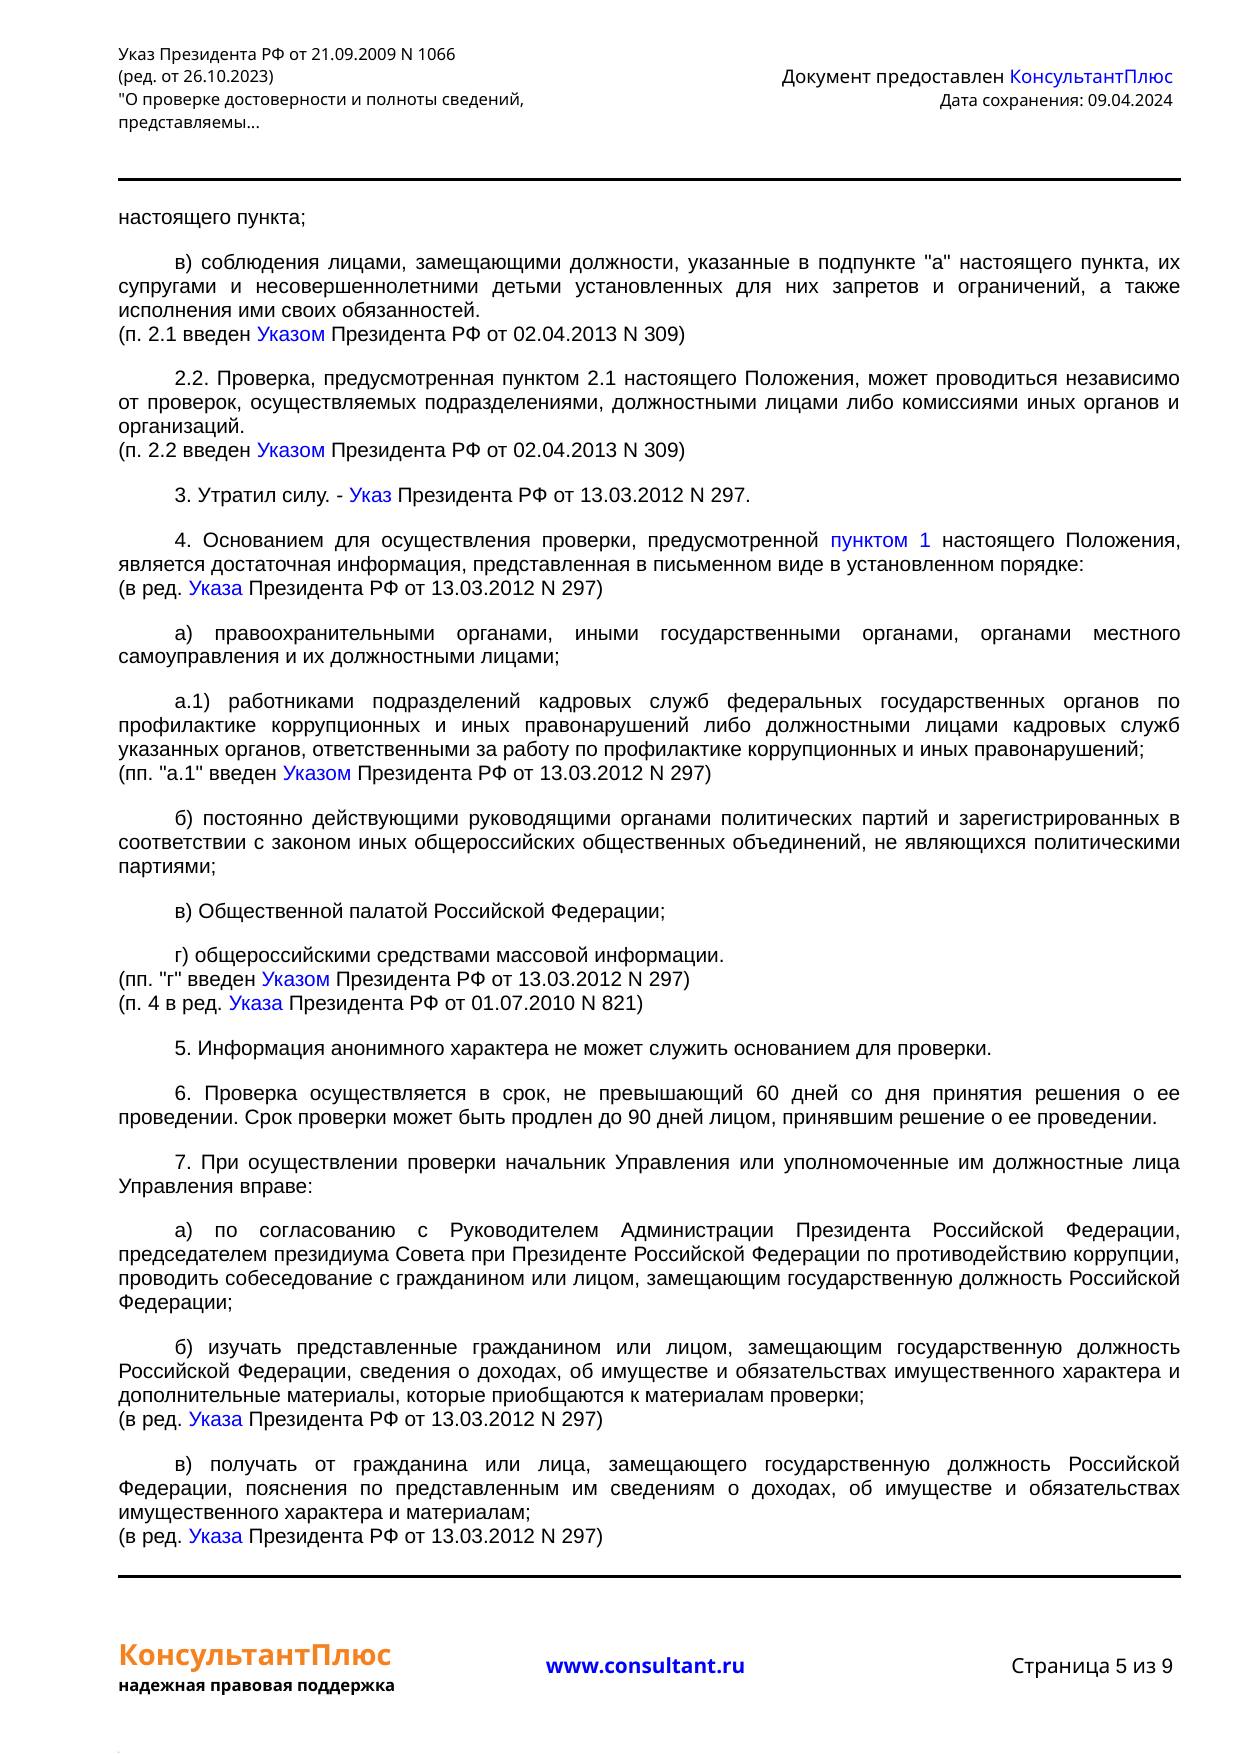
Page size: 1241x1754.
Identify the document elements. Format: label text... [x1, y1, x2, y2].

text 4. Основанием для осуществления проверки, предусмотренной пунктом 1 настоящего Положения, является достаточная информация, представленная в письменном виде в установленном порядке: [118, 528, 1181, 576]
text (в ред. Указа Президента РФ от 13.03.2012 N 297) [118, 1407, 1181, 1431]
text (пп. "а.1" введен Указом Президента РФ от 13.03.2012 N 297) [118, 761, 1181, 785]
text а) по согласованию с Руководителем Администрации Президента Российской Федерации, председателем президиума Совета при Президенте Российской Федерации по противодействию коррупции, проводить собеседование с гражданином или лицом, замещающим государственную должность Российской Федерации; [118, 1218, 1181, 1314]
text в) соблюдения лицами, замещающими должности, указанные в подпункте "а" настоящего пункта, их супругами и несовершеннолетними детьми установленных для них запретов и ограничений, а также исполнения ими своих обязанностей. [118, 249, 1181, 321]
text (в ред. Указа Президента РФ от 13.03.2012 N 297) [118, 1523, 1181, 1547]
text 3. Утратил силу. - Указ Президента РФ от 13.03.2012 N 297. [118, 483, 1181, 507]
text 6. Проверка осуществляется в срок, не превышающий 60 дней со дня принятия решения о ее проведении. Срок проверки может быть продлен до 90 дней лицом, принявшим решение о ее проведении. [118, 1081, 1181, 1129]
text в) получать от гражданина или лица, замещающего государственную должность Российской Федерации, пояснения по представленным им сведениям о доходах, об имуществе и обязательствах имущественного характера и материалам; [118, 1452, 1181, 1523]
text (пп. "г" введен Указом Президента РФ от 13.03.2012 N 297) [118, 967, 1181, 991]
text (в ред. Указа Президента РФ от 13.03.2012 N 297) [118, 576, 1181, 599]
text в) Общественной палатой Российской Федерации; [118, 898, 1181, 922]
text г) общероссийскими средствами массовой информации. [118, 943, 1181, 967]
text а) правоохранительными органами, иными государственными органами, органами местного самоуправления и их должностными лицами; [118, 620, 1181, 668]
text б) постоянно действующими руководящими органами политических партий и зарегистрированных в соответствии с законом иных общероссийских общественных объединений, не являющихся политическими партиями; [118, 806, 1181, 878]
text а.1) работниками подразделений кадровых служб федеральных государственных органов по профилактике коррупционных и иных правонарушений либо должностными лицами кадровых служб указанных органов, ответственными за работу по профилактике коррупционных и иных правонарушений; [118, 689, 1181, 761]
text 7. При осуществлении проверки начальник Управления или уполномоченные им должностные лица Управления вправе: [118, 1149, 1181, 1197]
text 5. Информация анонимного характера не может служить основанием для проверки. [118, 1036, 1181, 1060]
text б) изучать представленные гражданином или лицом, замещающим государственную должность Российской Федерации, сведения о доходах, об имуществе и обязательствах имущественного характера и дополнительные материалы, которые приобщаются к материалам проверки; [118, 1335, 1181, 1407]
text (п. 2.1 введен Указом Президента РФ от 02.04.2013 N 309) [118, 321, 1181, 345]
text 2.2. Проверка, предусмотренная пунктом 2.1 настоящего Положения, может проводиться независимо от проверок, осуществляемых подразделениями, должностными лицами либо комиссиями иных органов и организаций. [118, 366, 1181, 438]
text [118, 205, 1181, 229]
text (п. 4 в ред. Указа Президента РФ от 01.07.2010 N 821) [118, 991, 1181, 1015]
text (п. 2.2 введен Указом Президента РФ от 02.04.2013 N 309) [118, 438, 1181, 462]
